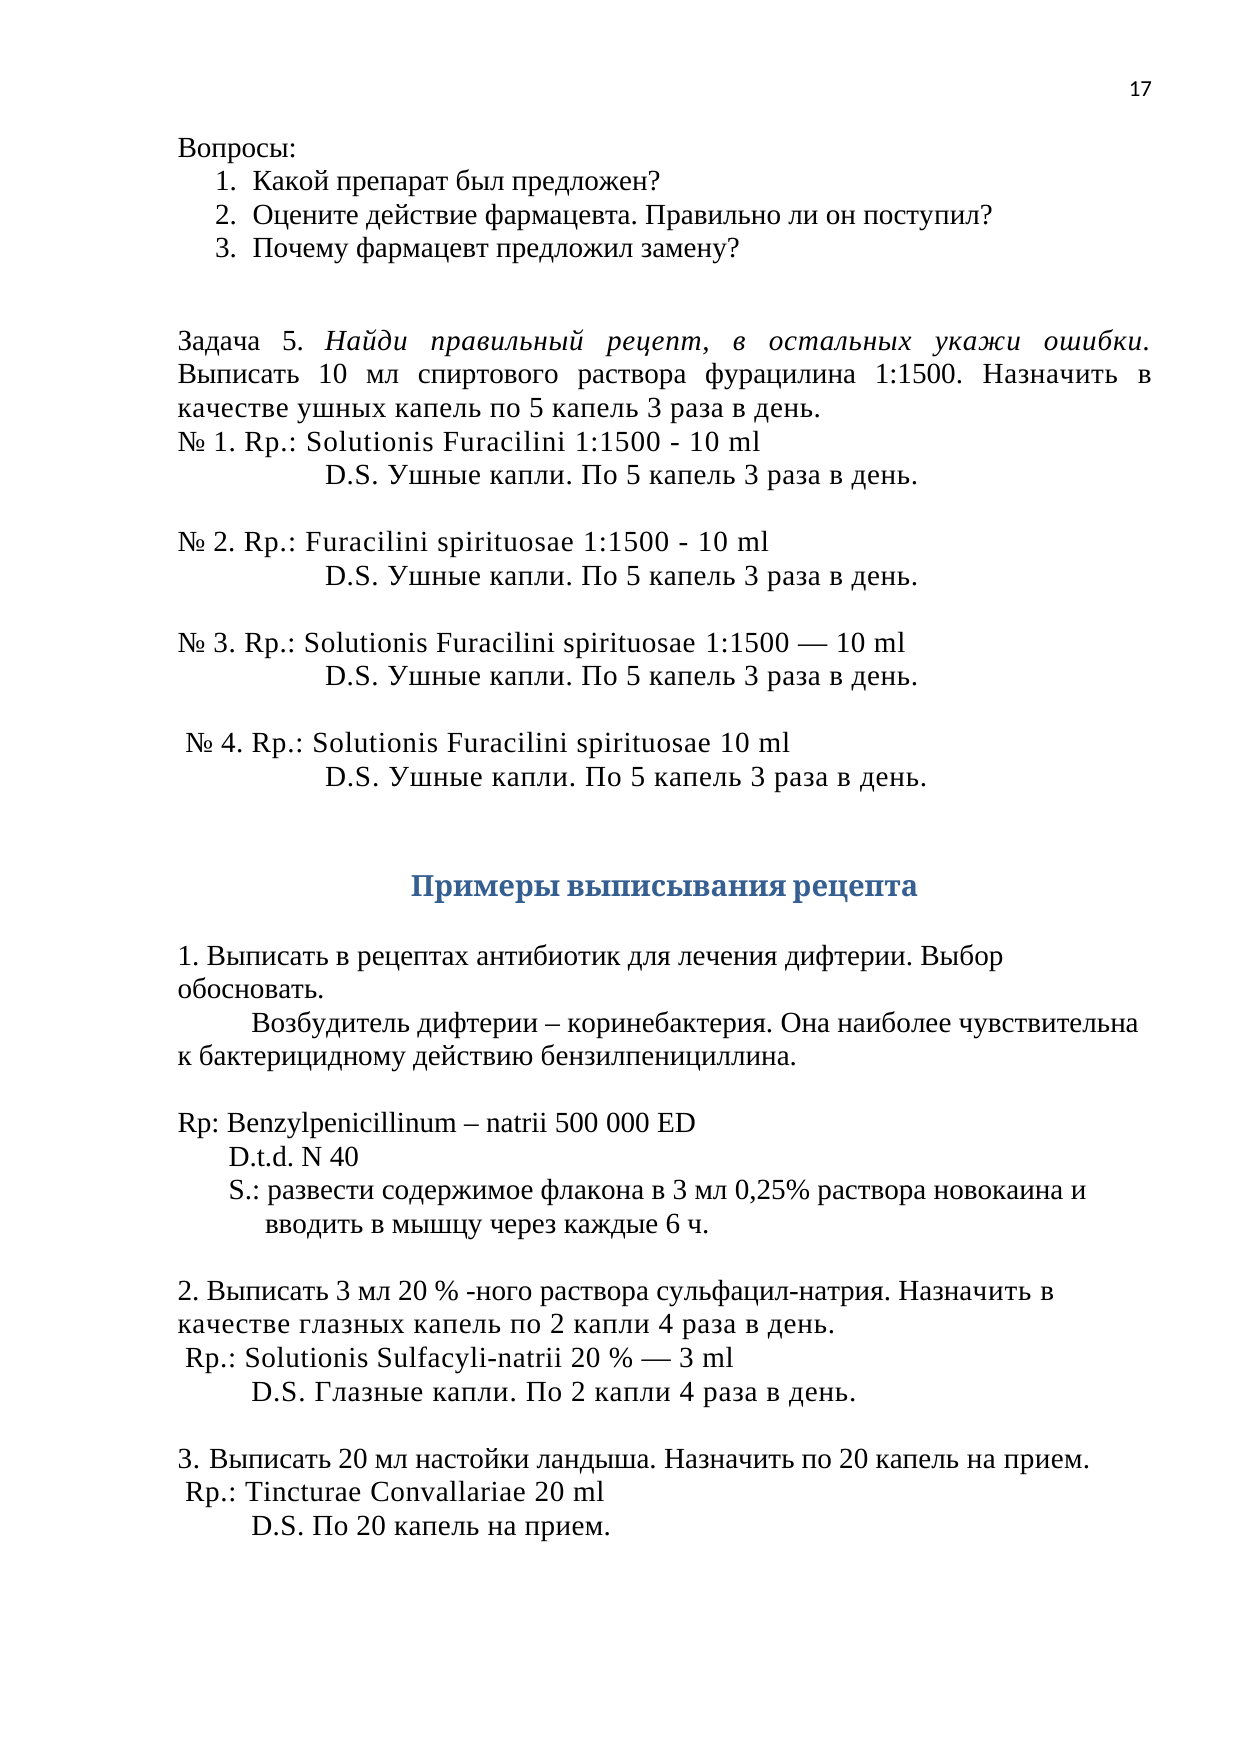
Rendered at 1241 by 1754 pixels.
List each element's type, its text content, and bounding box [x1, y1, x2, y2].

text D.t.d. N 40 [177, 1139, 1152, 1172]
list Оцените действие фармацевта. Правильно ли он поступил? [215, 197, 1152, 230]
text D.S. По 20 капель на прием. [177, 1508, 1152, 1541]
text Rp: Benzylpenicillinum – natrii 500 000 ED [177, 1105, 1152, 1139]
text D.S. Ушные капли. По 5 капель 3 раза в день. [251, 457, 1152, 491]
text 3. Выписать 20 мл настойки ландыша. Назначить по 20 капель на прием. [177, 1441, 1152, 1474]
text 1. Выписать в рецептах антибиотик для лечения дифтерии. Выбор обосновать. [177, 938, 1152, 1005]
text Возбудитель дифтерии – коринебактерия. Она наиболее чувствительна к бактерицидному действию бензилпенициллина. [177, 1005, 1152, 1072]
text № 4. Rp.: Solutionis Furacilini spirituosae 10 ml [177, 726, 1152, 759]
text D.S. Ушные капли. По 5 капель 3 раза в день. [251, 759, 1152, 793]
text Вопросы: [177, 130, 1152, 163]
text S.: развести содержимое флакона в 3 мл 0,25% раствора новокаина и [177, 1172, 1152, 1206]
text вводить в мышцу через каждые 6 ч. [177, 1206, 1152, 1239]
text D.S. Ушные капли. По 5 капель 3 раза в день. [251, 658, 1152, 692]
text 2. Выписать 3 мл 20 % -ного раствора сульфацил-натрия. Назначить в качестве глазных капель по 2 капли 4 раза в день. [177, 1273, 1152, 1340]
text Задача 5. Найди правильный рецепт, в остальных укажи ошибки. Выписать 10 мл спиртового раствора фурацилина 1:1500. Назначить в качестве ушных капель по 5 капель 3 раза в день. [177, 323, 1152, 424]
text D.S. Глазные капли. По 2 капли 4 раза в день. [177, 1374, 1152, 1407]
list Почему фармацевт предложил замену? [215, 230, 1152, 264]
text № 3. Rp.: Solutionis Furacilini spirituosae 1:1500 — 10 ml [177, 625, 1152, 658]
text № 2. Rp.: Furacilini spirituosae 1:1500 - 10 ml [177, 524, 1152, 558]
text Rp.: Solutionis Sulfacyli-natrii 20 % — 3 ml [177, 1340, 1152, 1374]
list Какой препарат был предложен? [215, 163, 1152, 197]
text Rp.: Tincturae Convallariae 20 ml [177, 1474, 1152, 1508]
text № 1. Rp.: Solutionis Furacilini 1:1500 - 10 ml [177, 424, 1152, 457]
text D.S. Ушные капли. По 5 капель 3 раза в день. [251, 558, 1152, 591]
subtitle Примеры выписывания рецепта [177, 871, 1152, 904]
